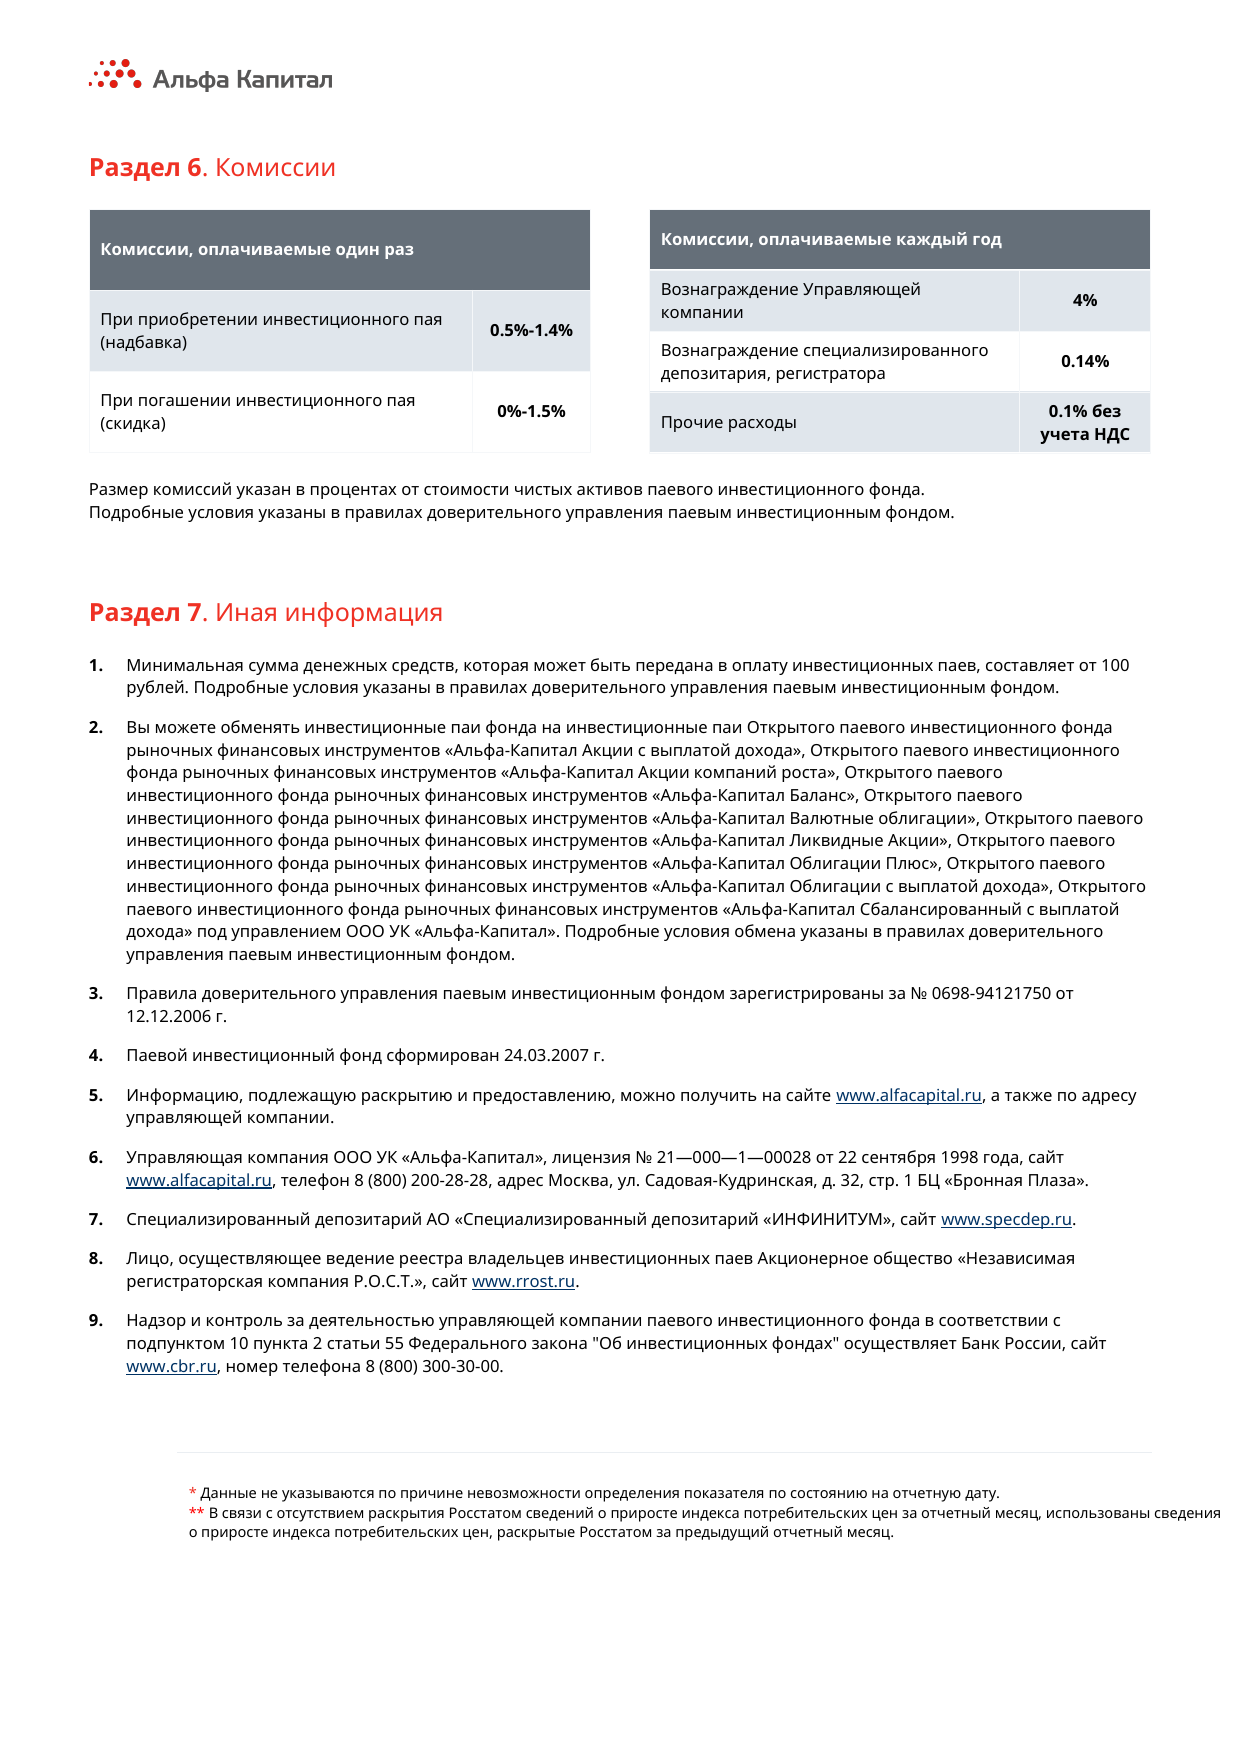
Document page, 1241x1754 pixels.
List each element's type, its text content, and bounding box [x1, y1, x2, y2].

table_header Раздел 6. Комиссии Размер комиссий указан в процентах от стоимости чистых активов паевого инвестиционного фонда. Подробные условия указаны в правилах доверительного управления паевым инвестиционным фондом. [0, 114, 1240, 559]
table_cell Раздел 7. Иная информация Минимальная сумма денежных средств, которая может быть передана в оплату инвестиционных паев, составляет от 100 рублей. Подробные условия указаны в правилах доверительного управления паевым инвестиционным фондом. Вы можете обменять инвестиционные паи фонда на инвестиционные паи Открытого паевого инвестиционного фонда рыночных финансовых инструментов «Альфа-Капитал Акции с выплатой дохода», Открытого паевого инвестиционного фонда рыночных финансовых инструментов «Альфа-Капитал Акции компаний роста», Открытого паевого инвестиционного фонда рыночных финансовых инструментов «Альфа-Капитал Баланс», Открытого паевого инвестиционного фонда рыночных финансовых инструментов «Альфа-Капитал Валютные облигации», Открытого паевого инвестиционного фонда рыночных финансовых инструментов «Альфа-Капитал Ликвидные Акции», Открытого паевого инвестиционного фонда рыночных финансовых инструментов «Альфа-Капитал Облигации Плюс», Открытого паевого инвестиционного фонда рыночных финансовых инструментов «Альфа-Капитал Облигации с выплатой дохода», Открытого паевого инвестиционного фонда рыночных финансовых инструментов «Альфа-Капитал Сбалансированный с выплатой дохода» под управлением ООО УК «Альфа-Капитал». Подробные условия обмена указаны в правилах доверительного управления паевым инвестиционным фондом. Правила доверительного управления паевым инвестиционным фондом зарегистрированы за № 0698-94121750 от 12.12.2006 г. Паевой инвестиционный фонд сформирован 24.03.2007 г. Информацию, подлежащую раскрытию и предоставлению, можно получить на сайте www.alfacapital.ru, а также по адресу управляющей компании. Управляющая компания ООО УК «Альфа-Капитал», лицензия № 21—000—1—00028 от 22 сентября 1998 года, сайт www.alfacapital.ru, телефон 8 (800) 200-28-28, адрес Москва, ул. Садовая-Кудринская, д. 32, стр. 1 БЦ «Бронная Плаза». Специализированный депозитарий АО «Специализированный депозитарий «ИНФИНИТУМ», сайт www.specdep.ru. Лицо, осуществляющее ведение реестра владельцев инвестиционных паев Акционерное общество «Независимая регистраторская компания Р.О.С.Т.», сайт www.rrost.ru. Надзор и контроль за деятельностью управляющей компании паевого инвестиционного фонда в соответствии с подпунктом 10 пункта 2 статьи 55 Федерального закона "Об инвестиционных фондах" осуществляет Банк России, сайт www.cbr.ru, номер телефона 8 (800) 300-30-00. [0, 559, 1240, 1613]
picture [88, 59, 332, 92]
